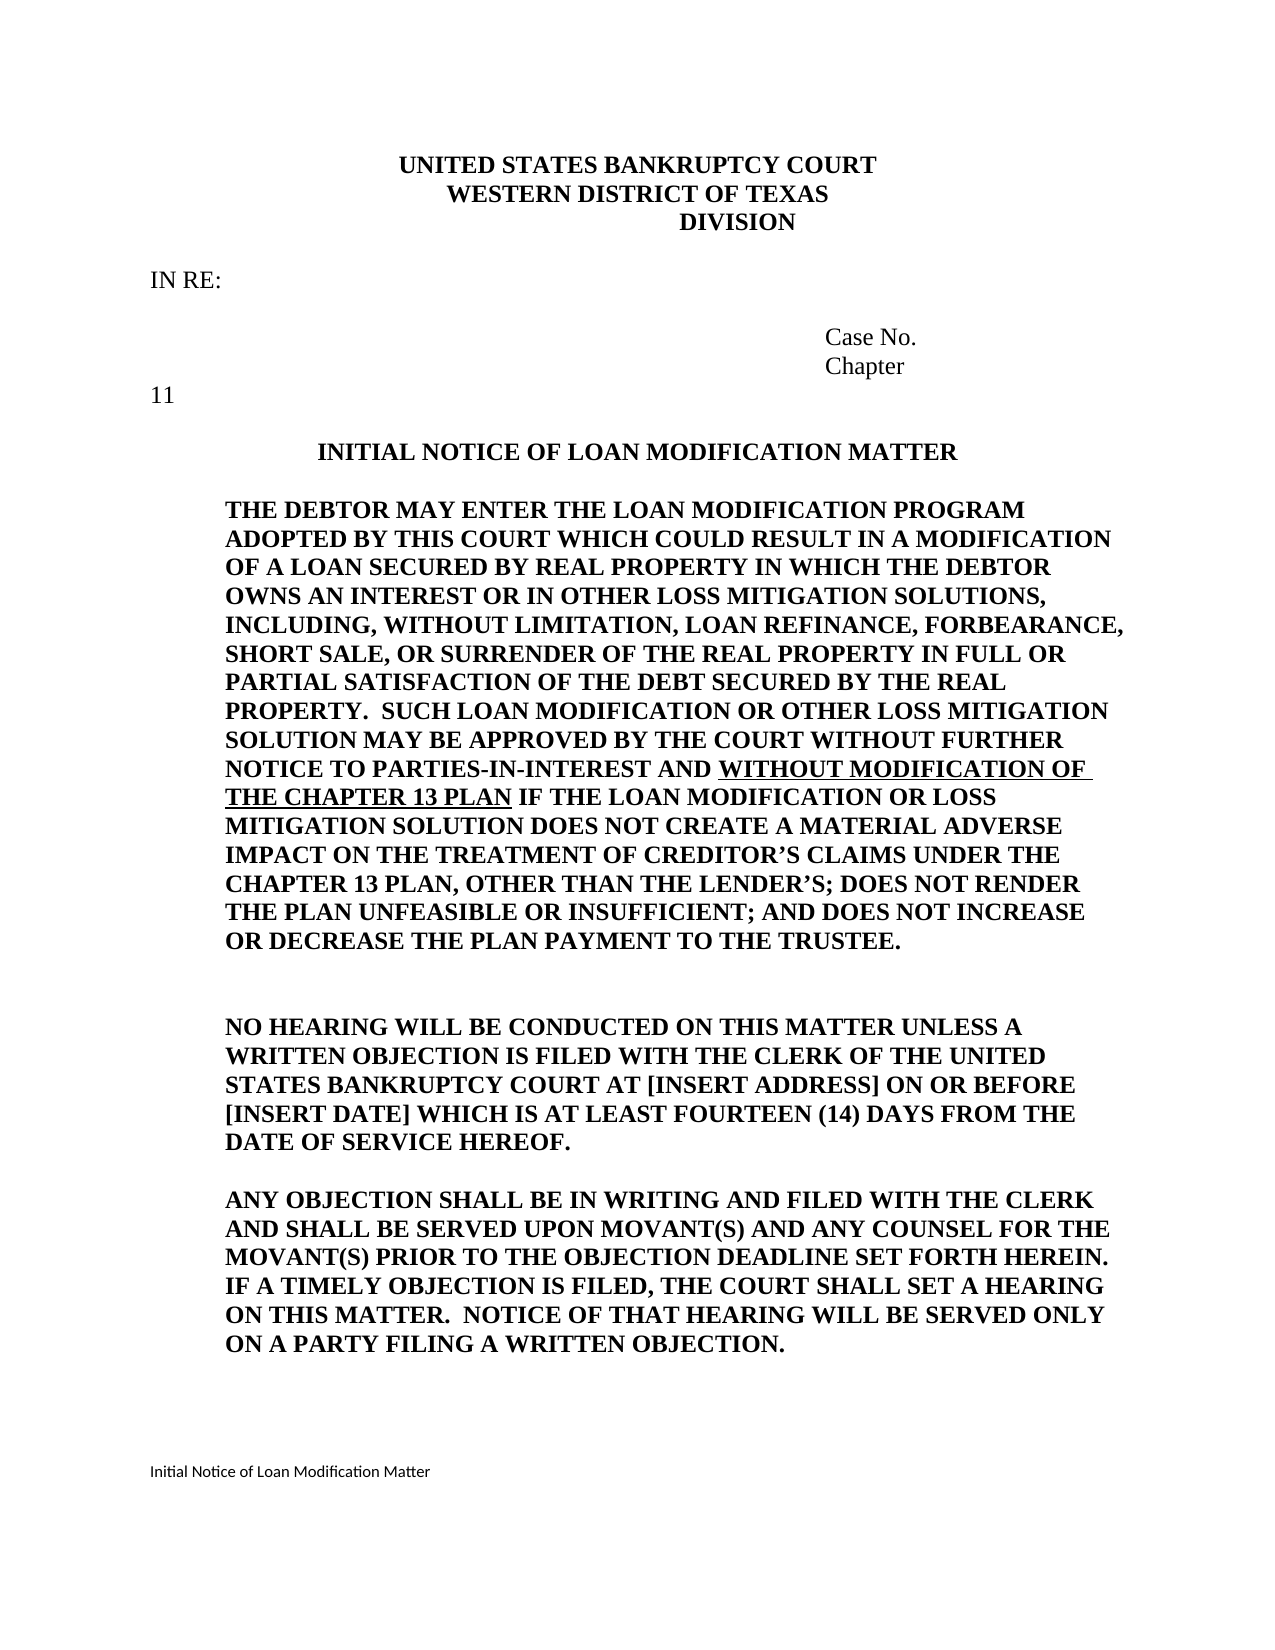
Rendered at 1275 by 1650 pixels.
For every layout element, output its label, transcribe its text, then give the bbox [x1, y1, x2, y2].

text UNITED STATES BANKRUPTCY COURT [150, 150, 1125, 179]
text THE DEBTOR MAY ENTER THE LOAN MODIFICATION PROGRAM [150, 495, 1125, 524]
text IN RE: [150, 265, 1125, 294]
text NO HEARING WILL BE CONDUCTED ON THIS MATTER UNLESS A [225, 1012, 1125, 1041]
text WRITTEN OBJECTION IS FILED WITH THE CLERK OF THE UNITED STATES BANKRUPTCY COURT AT [INSERT ADDRESS] ON OR BEFORE [INSERT DATE] WHICH IS AT LEAST FOURTEEN (14) DAYS FROM THE DATE OF SERVICE HEREOF. [225, 1041, 1125, 1156]
text Chapter [150, 351, 1125, 380]
text ADOPTED BY THIS COURT WHICH COULD RESULT IN A MODIFICATION OF A LOAN SECURED BY REAL PROPERTY IN WHICH THE DEBTOR OWNS AN INTEREST OR IN OTHER LOSS MITIGATION SOLUTIONS, INCLUDING, WITHOUT LIMITATION, LOAN REFINANCE, FORBEARANCE, SHORT SALE, OR SURRENDER OF THE REAL PROPERTY IN FULL OR PARTIAL SATISFACTION OF THE DEBT SECURED BY THE REAL PROPERTY. SUCH LOAN MODIFICATION OR OTHER LOSS MITIGATION SOLUTION MAY BE APPROVED BY THE COURT WITHOUT FURTHER NOTICE TO PARTIES-IN-INTEREST AND WITHOUT MODIFICATION OF THE CHAPTER 13 PLAN IF THE LOAN MODIFICATION OR LOSS MITIGATION SOLUTION DOES NOT CREATE A MATERIAL ADVERSE IMPACT ON THE TREATMENT OF CREDITOR’S CLAIMS UNDER THE CHAPTER 13 PLAN, OTHER THAN THE LENDER’S; DOES NOT RENDER THE PLAN UNFEASIBLE OR INSUFFICIENT; AND DOES NOT INCREASE OR DECREASE THE PLAN PAYMENT TO THE TRUSTEE. [225, 524, 1125, 984]
text Case No. [150, 322, 1125, 351]
text ANY OBJECTION SHALL BE IN WRITING AND FILED WITH THE CLERK AND SHALL BE SERVED UPON MOVANT(S) AND ANY COUNSEL FOR THE MOVANT(S) PRIOR TO THE OBJECTION DEADLINE SET FORTH HEREIN. IF A TIMELY OBJECTION IS FILED, THE COURT SHALL SET A HEARING ON THIS MATTER. NOTICE OF THAT HEARING WILL BE SERVED ONLY ON A PARTY FILING A WRITTEN OBJECTION. [225, 1185, 1125, 1357]
text DIVISION [150, 207, 1125, 236]
text INITIAL NOTICE OF LOAN MODIFICATION MATTER [150, 437, 1125, 466]
text WESTERN DISTRICT OF TEXAS [150, 179, 1125, 207]
